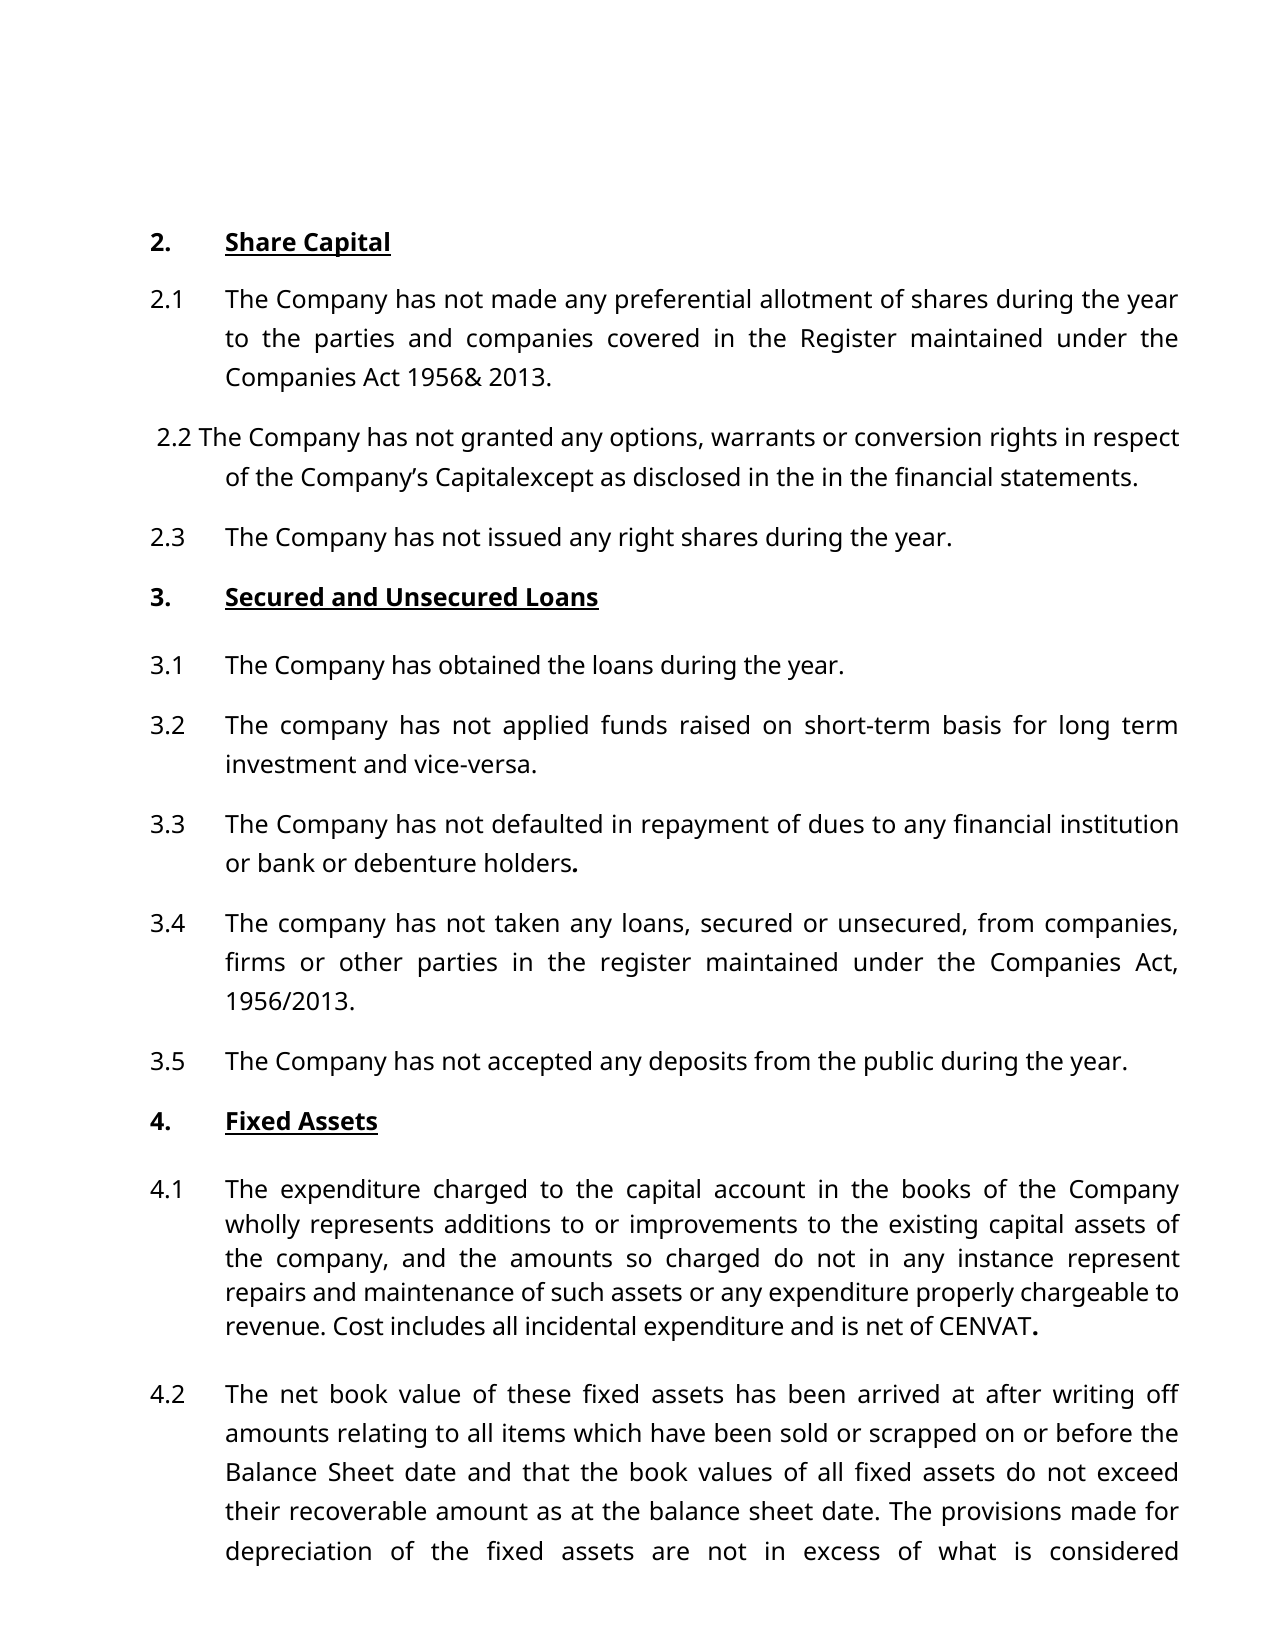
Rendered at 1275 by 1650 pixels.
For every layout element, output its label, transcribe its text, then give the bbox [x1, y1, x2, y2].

text 3.3 The Company has not defaulted in repayment of dues to any financial institution or bank or debenture holders. [150, 807, 1181, 880]
list Secured and Unsecured Loans [150, 579, 1181, 613]
text 2.1 The Company has not made any preferential allotment of shares during the year to the parties and companies covered in the Register maintained under the Companies Act 1956& 2013. [150, 282, 1181, 394]
text 2.2 The Company has not granted any options, warrants or conversion rights in respect of the Company’s Capitalexcept as disclosed in the in the financial statements. [150, 420, 1181, 493]
text 3.4 The company has not taken any loans, secured or unsecured, from companies, firms or other parties in the register maintained under the Companies Act, 1956/2013. [150, 906, 1181, 1018]
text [150, 1377, 1181, 1567]
list Fixed Assets [150, 1104, 1181, 1138]
text 4.1 The expenditure charged to the capital account in the books of the Company wholly represents additions to or improvements to the existing capital assets of the company, and the amounts so charged do not in any instance represent repairs and maintenance of such assets or any expenditure properly chargeable to revenue. Cost includes all incidental expenditure and is net of CENVAT. [150, 1172, 1181, 1342]
list The Company has obtained the loans during the year. [150, 647, 1181, 681]
text 3.2 The company has not applied funds raised on short-term basis for long term investment and vice-versa. [150, 707, 1181, 781]
list Share Capital [150, 225, 1181, 259]
text 2.3 The Company has not issued any right shares during the year. [150, 519, 1181, 553]
text 3.5 The Company has not accepted any deposits from the public during the year. [150, 1044, 1181, 1078]
